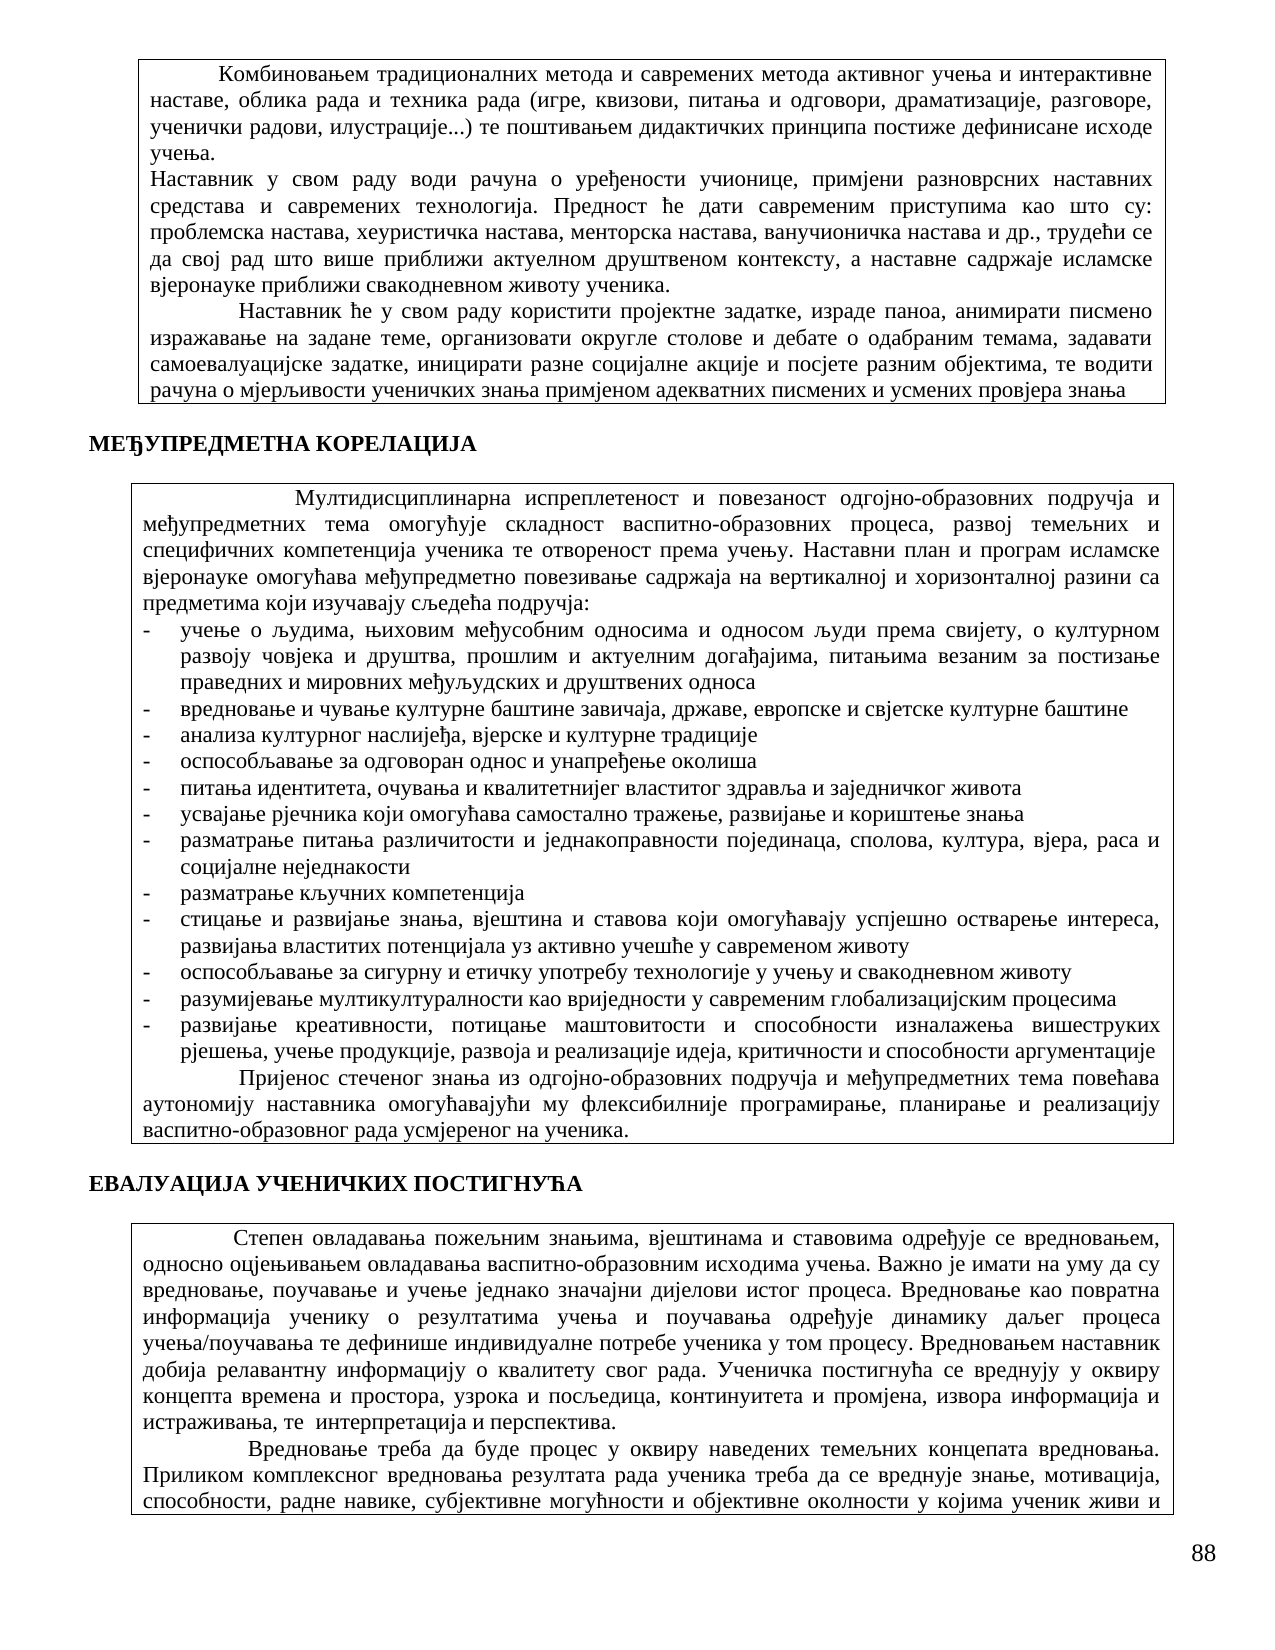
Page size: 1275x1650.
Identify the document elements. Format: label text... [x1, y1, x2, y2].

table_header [139, 60, 1165, 403]
text ЕВАЛУАЦИЈА УЧЕНИЧКИХ ПОСТИГНУЋА [89, 1170, 1216, 1196]
text МЕЂУПРЕДМЕТНА КОРЕЛАЦИЈА [89, 430, 1216, 456]
table_header Мултидисциплинарна испреплетеност и повезаност одгојно-образовних подручја и међупредметних тема омогућује складност васпитно-образовних процеса, развој темељних и специфичних компетенција ученика те отвореност према учењу. Наставни план и програм исламске вјеронауке омогућава међупредметно повезивање садржаја на вертикалној и хоризонталној разини са предметима који изучавају сљедећа подручја: учење о људима, њиховим међусобним односима и односом људи према свијету, о културном развоју човјека и друштва, прошлим и актуелним догађајима, питањима везаним за постизање праведних и мировних међуљудских и друштвених односа вредновање и чување културне баштине завичаја, државе, европске и свјетске културне баштине анализа културног наслијеђа, вјерске и културне традиције оспособљавање за одговоран однос и унапређење околиша питања идентитета, очувања и квалитетнијег властитог здравља и заједничког живота усвајање рјечника који омогућава самостално тражење, развијање и кориштење знања разматрање питања различитости и једнакоправности појединаца, сполова, култура, вјера, раса и социјалне неједнакости разматрање кључних компетенција стицање и развијање знања, вјештина и ставова који омогућавају успјешно остварење интереса, развијања властитих потенцијала уз активно учешће у савременом животу оспособљавање за сигурну и етичку употребу технологије у учењу и свакодневном животу разумијевање мултикултуралности као вриједности у савременим глобализацијским процесима развијање креативности, потицање маштовитости и способности изналажења вишеструких рјешења, учење продукције, развоја и реализације идеја, критичности и способности аргументације Пријенос стеченог знања из одгојно-образовних подручја и међупредметних тема повећава аутономију наставника омогућавајући му флексибилније програмирање, планирање и реализацију васпитно-образовног рада усмјереног на ученика. [132, 484, 1173, 1143]
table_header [132, 1224, 1173, 1514]
